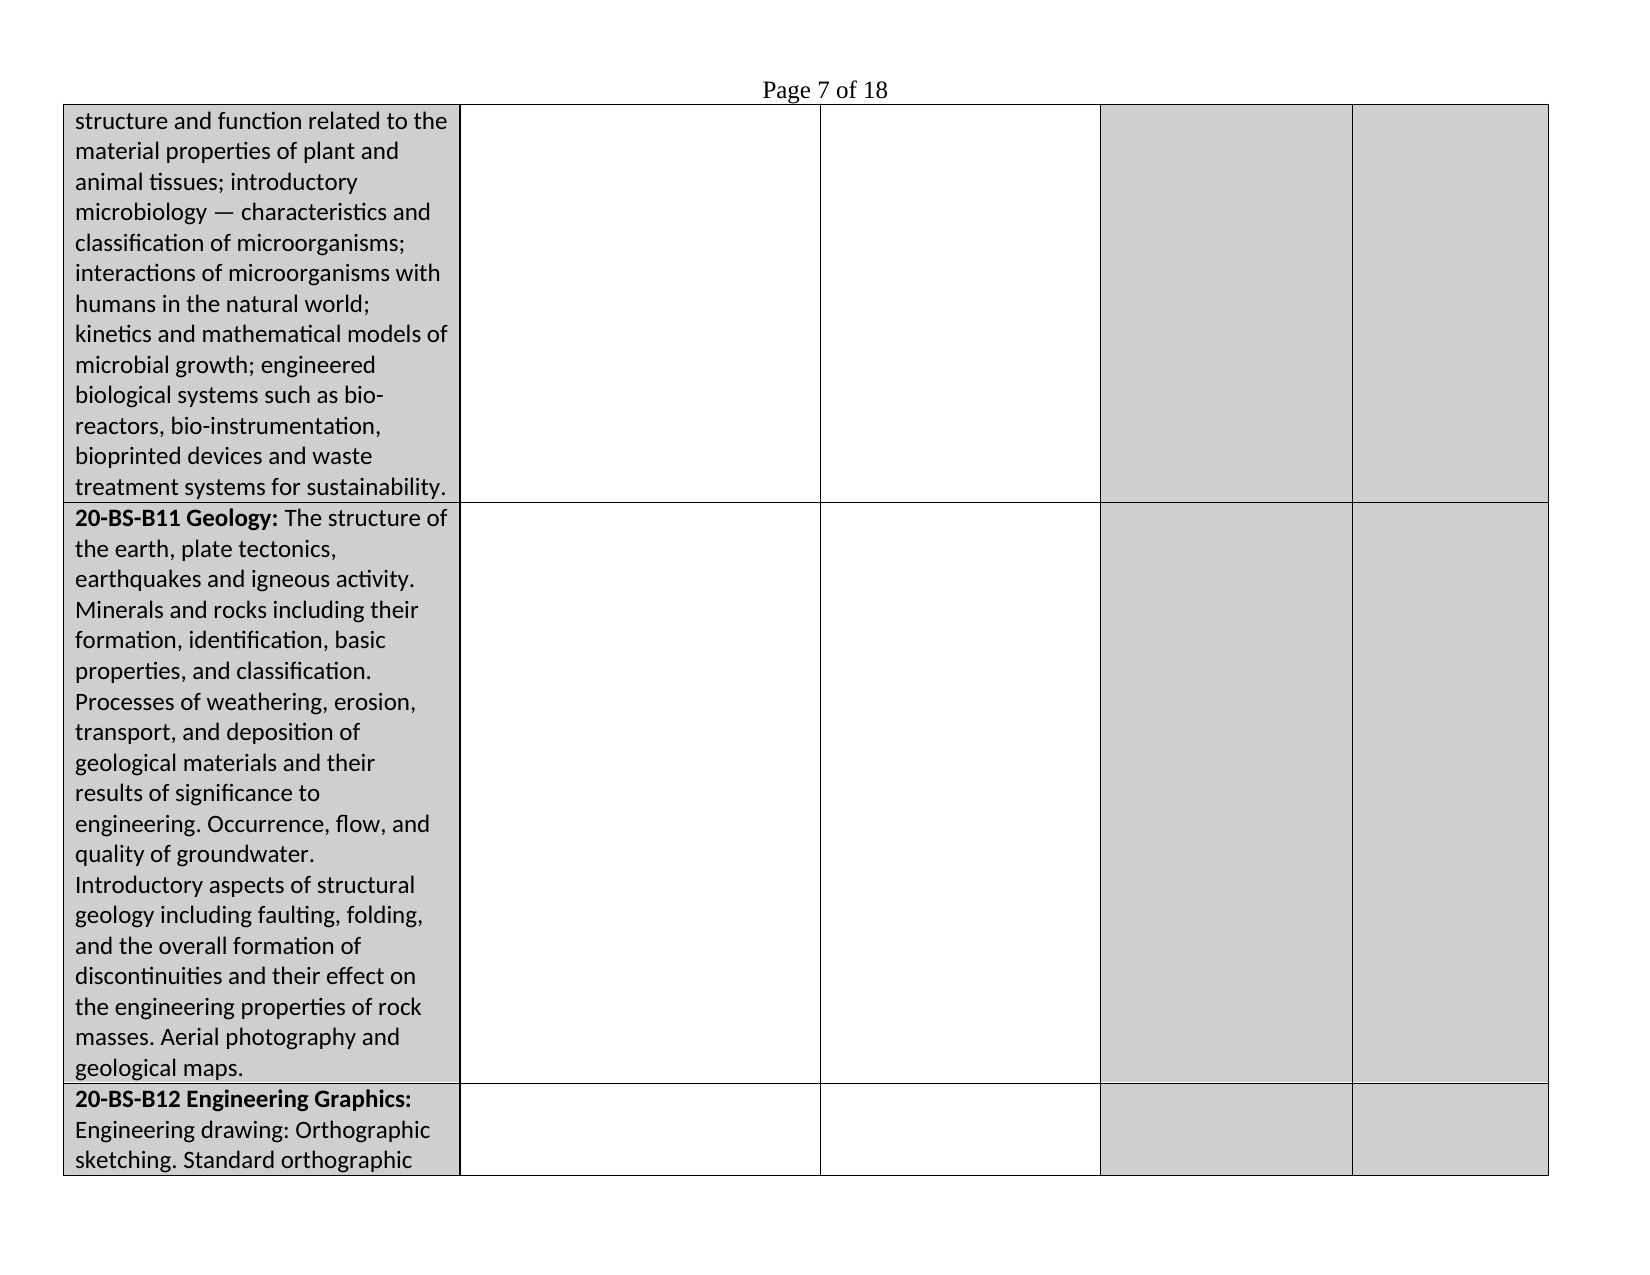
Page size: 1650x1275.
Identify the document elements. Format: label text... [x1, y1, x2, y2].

table_cell [1353, 503, 1548, 1082]
table_cell [1101, 1084, 1352, 1175]
table_cell [1353, 1084, 1548, 1175]
table_cell [821, 1084, 1100, 1175]
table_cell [64, 1084, 459, 1175]
table_cell [821, 105, 1100, 502]
table_cell [1101, 105, 1352, 502]
table_cell 20-BS-B11 Geology: The structure of the earth, plate tectonics, earthquakes and igneous activity. Minerals and rocks including their formation, identification, basic properties, and classification. Processes of weathering, erosion, transport, and deposition of geological materials and their results of significance to engineering. Occurrence, flow, and quality of groundwater. Introductory aspects of structural geology including faulting, folding, and the overall formation of discontinuities and their effect on the engineering properties of rock masses. Aerial photography and geological maps. [64, 503, 459, 1082]
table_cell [64, 105, 459, 502]
table_cell [1353, 105, 1548, 502]
table_cell [461, 105, 820, 502]
table_cell [821, 503, 1100, 1082]
table_cell [1101, 503, 1352, 1082]
table_cell [461, 1084, 820, 1175]
table_cell [461, 503, 820, 1082]
